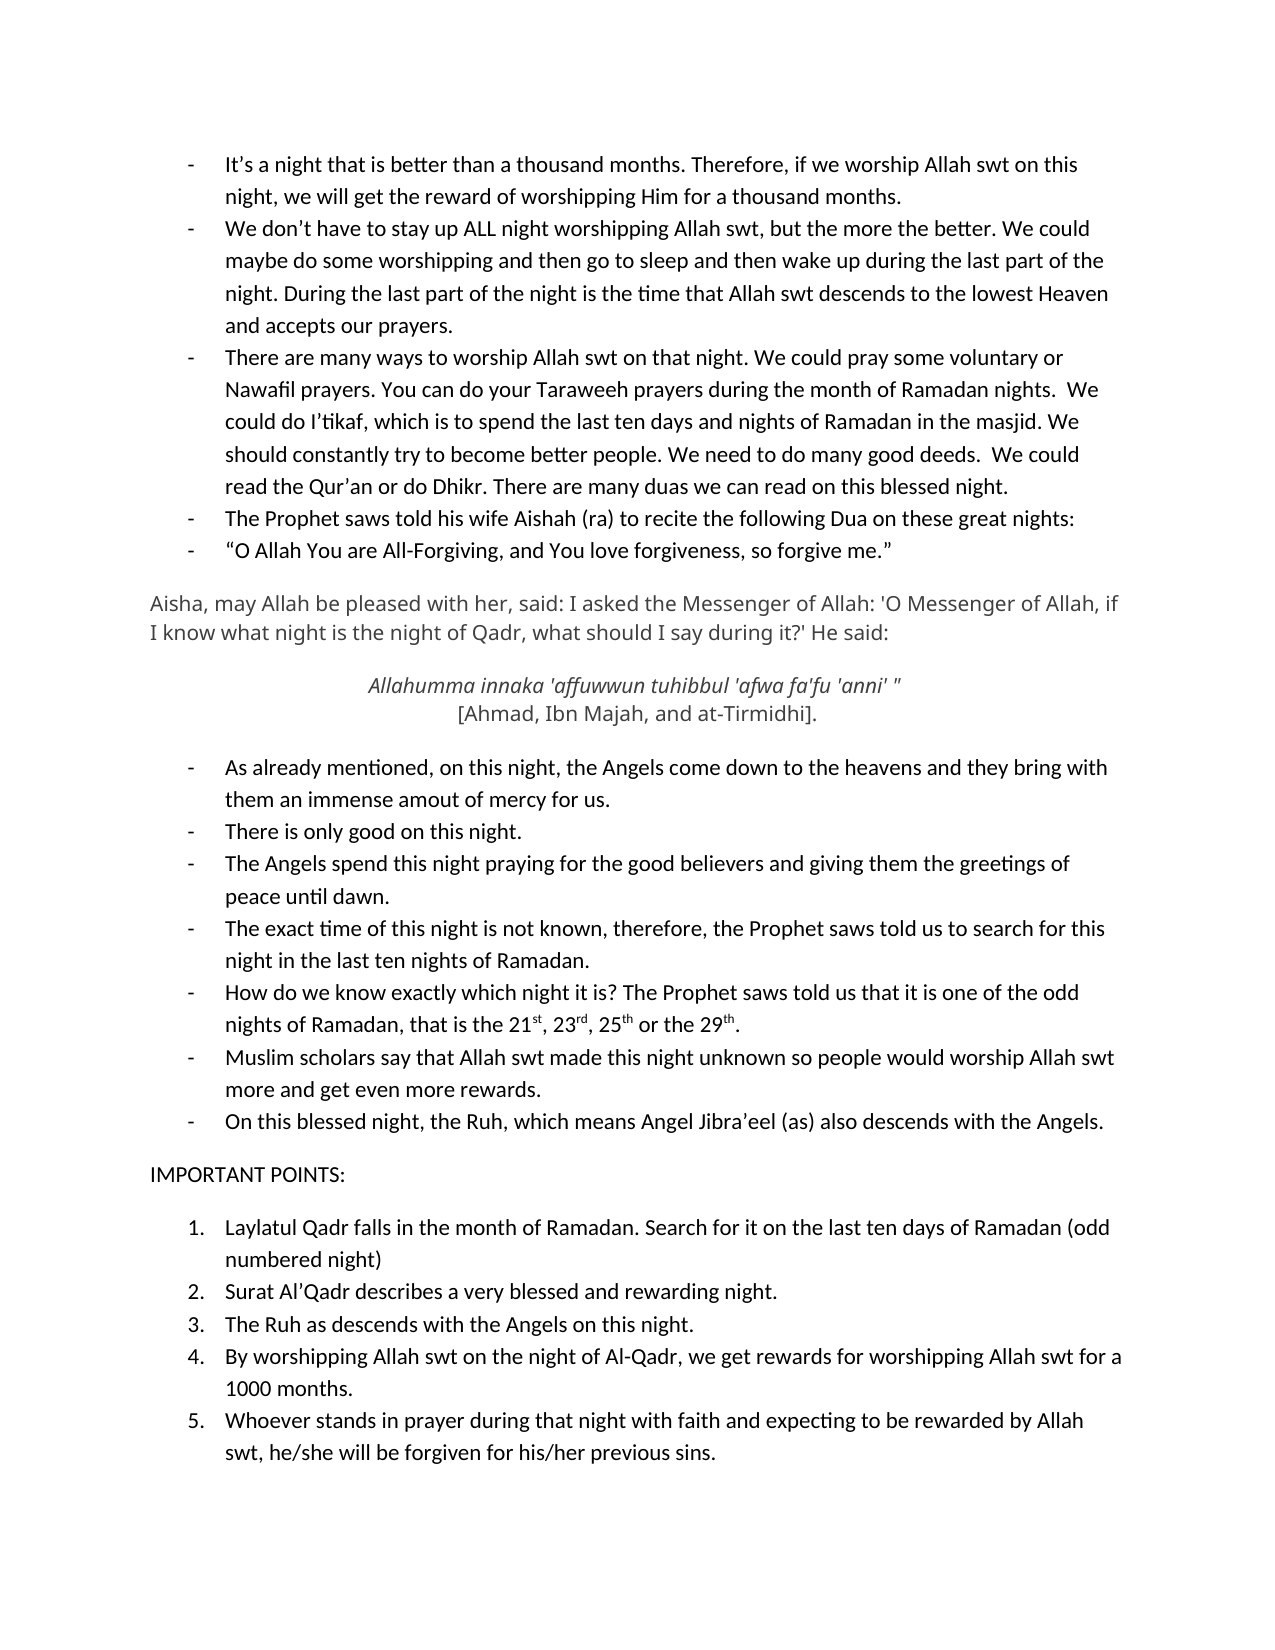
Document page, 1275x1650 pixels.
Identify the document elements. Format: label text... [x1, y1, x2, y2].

list “O Allah You are All-Forgiving, and You love forgiveness, so forgive me.” [187, 536, 1125, 564]
list The Prophet saws told his wife Aishah (ra) to recite the following Dua on these great nights: [187, 504, 1125, 532]
list Laylatul Qadr falls in the month of Ramadan. Search for it on the last ten days of Ramadan (odd numbered night) [187, 1213, 1125, 1273]
list Muslim scholars say that Allah swt made this night unknown so people would worship Allah swt more and get even more rewards. [187, 1043, 1125, 1103]
list On this blessed night, the Ruh, which means Angel Jibra’eel (as) also descends with the Angels. [187, 1107, 1125, 1135]
list Surat Al’Qadr describes a very blessed and rewarding night. [187, 1277, 1125, 1306]
list The exact time of this night is not known, therefore, the Prophet saws told us to search for this night in the last ten nights of Ramadan. [187, 914, 1125, 974]
list The Angels spend this night praying for the good believers and giving them the greetings of peace until dawn. [187, 849, 1125, 910]
list How do we know exactly which night it is? The Prophet saws told us that it is one of the odd nights of Ramadan, that is the 21st, 23rd, 25th or the 29th. [187, 978, 1125, 1038]
list We don’t have to stay up ALL night worshipping Allah swt, but the more the better. We could maybe do some worshipping and then go to sleep and then wake up during the last part of the night. During the last part of the night is the time that Allah swt descends to the lowest Heaven and accepts our prayers. [187, 214, 1125, 339]
list It’s a night that is better than a thousand months. Therefore, if we worship Allah swt on this night, we will get the reward of worshipping Him for a thousand months. [187, 150, 1125, 210]
list As already mentioned, on this night, the Angels come down to the heavens and they bring with them an immense amout of mercy for us. [187, 753, 1125, 813]
list The Ruh as descends with the Angels on this night. [187, 1310, 1125, 1338]
list There are many ways to worship Allah swt on that night. We could pray some voluntary or Nawafil prayers. You can do your Taraweeh prayers during the month of Ramadan nights. We could do I’tikaf, which is to spend the last ten days and nights of Ramadan in the masjid. We should constantly try to become better people. We need to do many good deeds. We could read the Qur’an or do Dhikr. There are many duas we can read on this blessed night. [187, 343, 1125, 500]
text Allahumma innaka 'affuwwun tuhibbul 'afwa fa'fu 'anni' " [Ahmad, Ibn Majah, and at-Tirmidhi]. [150, 671, 1125, 728]
list There is only good on this night. [187, 817, 1125, 845]
list By worshipping Allah swt on the night of Al-Qadr, we get rewards for worshipping Allah swt for a 1000 months. [187, 1342, 1125, 1402]
text IMPORTANT POINTS: [150, 1160, 1125, 1188]
list Whoever stands in prayer during that night with faith and expecting to be rewarded by Allah swt, he/she will be forgiven for his/her previous sins. [187, 1406, 1125, 1466]
text Aisha, may Allah be pleased with her, said: I asked the Messenger of Allah: 'O Messenger of Allah, if I know what night is the night of Qadr, what should I say during it?' He said: [150, 589, 1125, 646]
